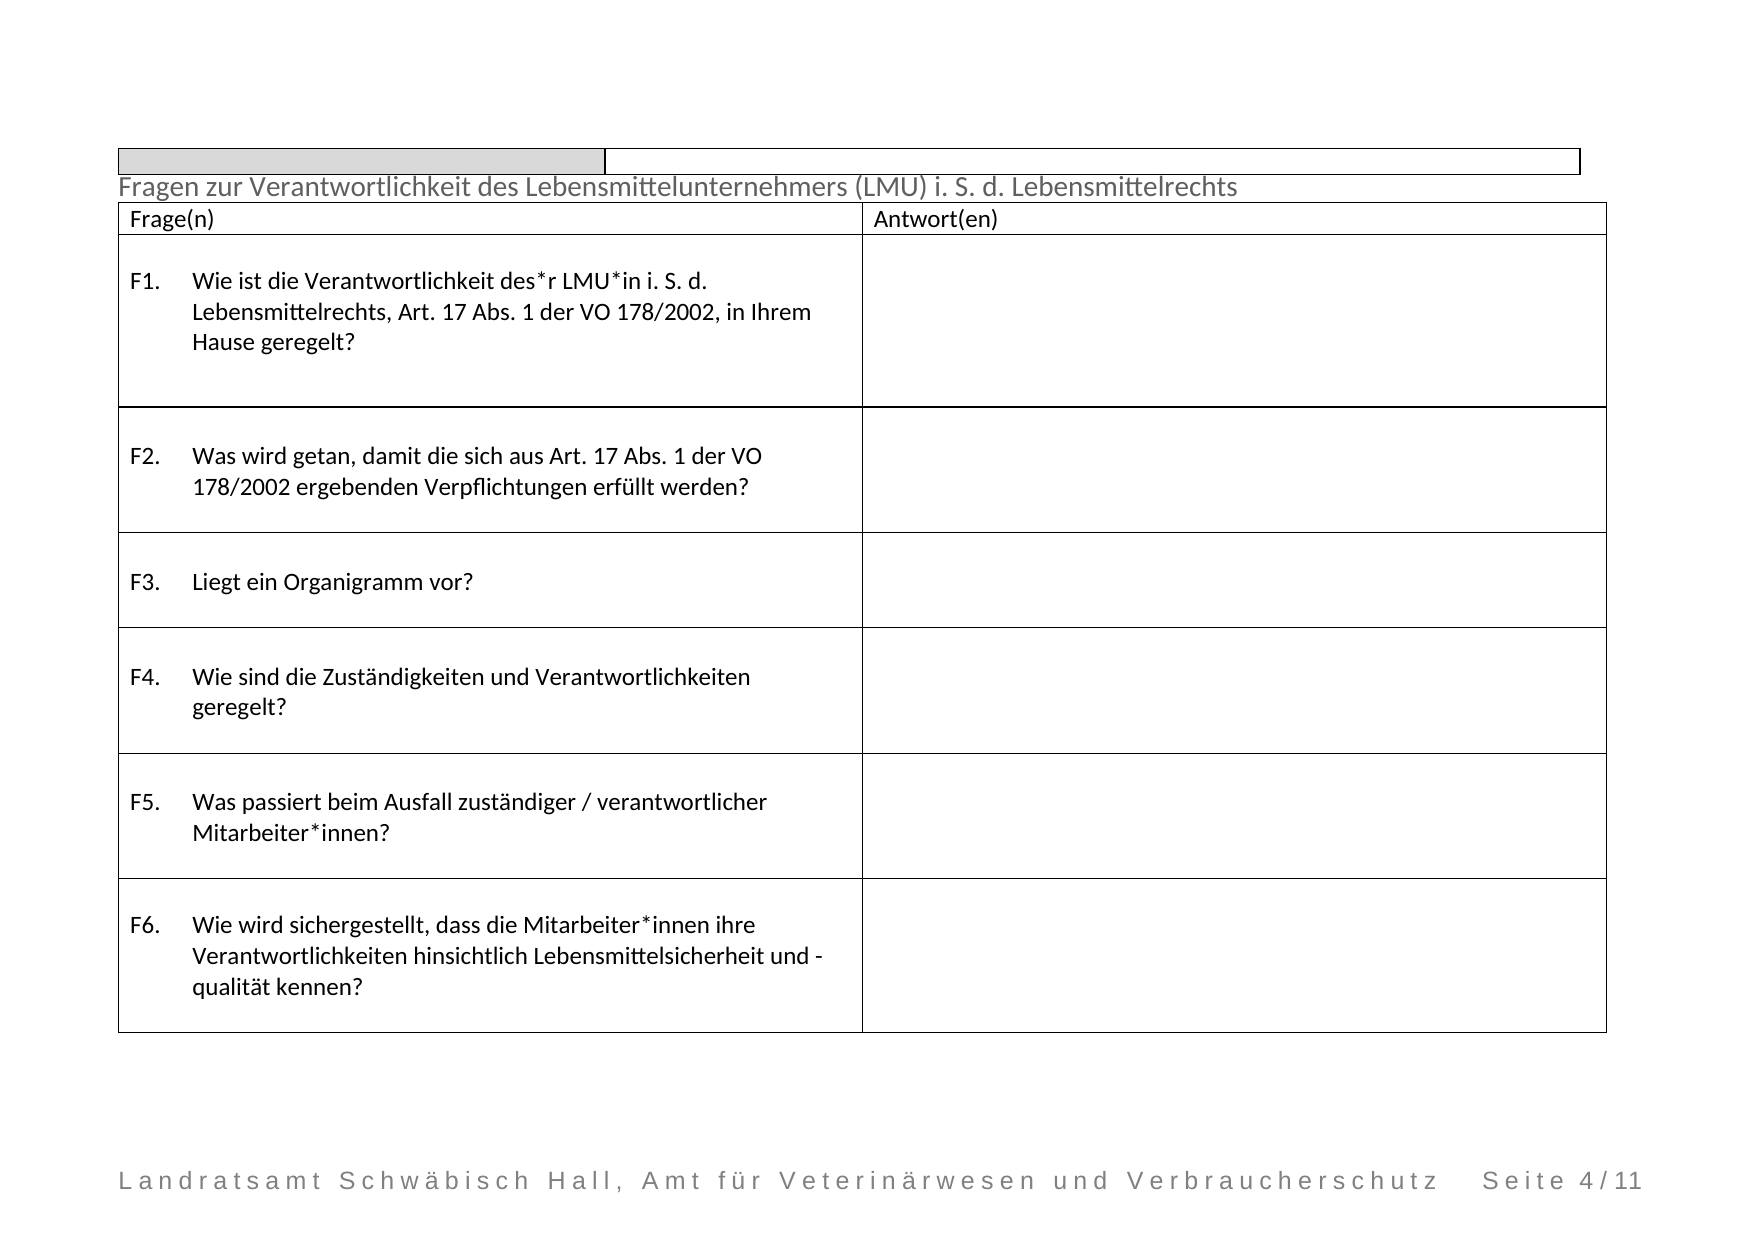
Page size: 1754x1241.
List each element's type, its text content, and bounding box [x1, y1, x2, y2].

table_cell Was passiert beim Ausfall zuständiger / verantwortlicher Mitarbeiter*innen? [119, 754, 862, 878]
table_cell Wie wird sichergestellt, dass die Mitarbeiter*innen ihre Verantwortlichkeiten hinsichtlich Lebensmittelsicherheit und -qualität kennen? [119, 879, 862, 1032]
table_header Frage(n) [119, 203, 862, 234]
table_cell [863, 533, 1606, 627]
table_cell [863, 235, 1606, 406]
table_cell Was wird getan, damit die sich aus Art. 17 Abs. 1 der VO 178/2002 ergebenden Verpflichtungen erfüllt werden? [119, 408, 862, 532]
table_cell Liegt ein Organigramm vor? [119, 533, 862, 627]
table_cell Wie sind die Zuständigkeiten und Verantwortlichkeiten geregelt? [119, 628, 862, 752]
table_header Datum, Unterschrift [119, 149, 604, 174]
subtitle Fragen zur Verantwortlichkeit des Lebensmittelunternehmers (LMU) i. S. d. Lebensmittelrechts [118, 175, 1683, 202]
table_cell [863, 408, 1606, 532]
table_cell Wie ist die Verantwortlichkeit des*r LMU*in i. S. d. Lebensmittelrechts, Art. 17 Abs. 1 der VO 178/2002, in Ihrem Hause geregelt? [119, 235, 862, 406]
table_header Antwort(en) [863, 203, 1606, 234]
table_header [606, 149, 1579, 174]
table_cell [863, 754, 1606, 878]
table_cell [863, 879, 1606, 1032]
table_cell [863, 628, 1606, 752]
